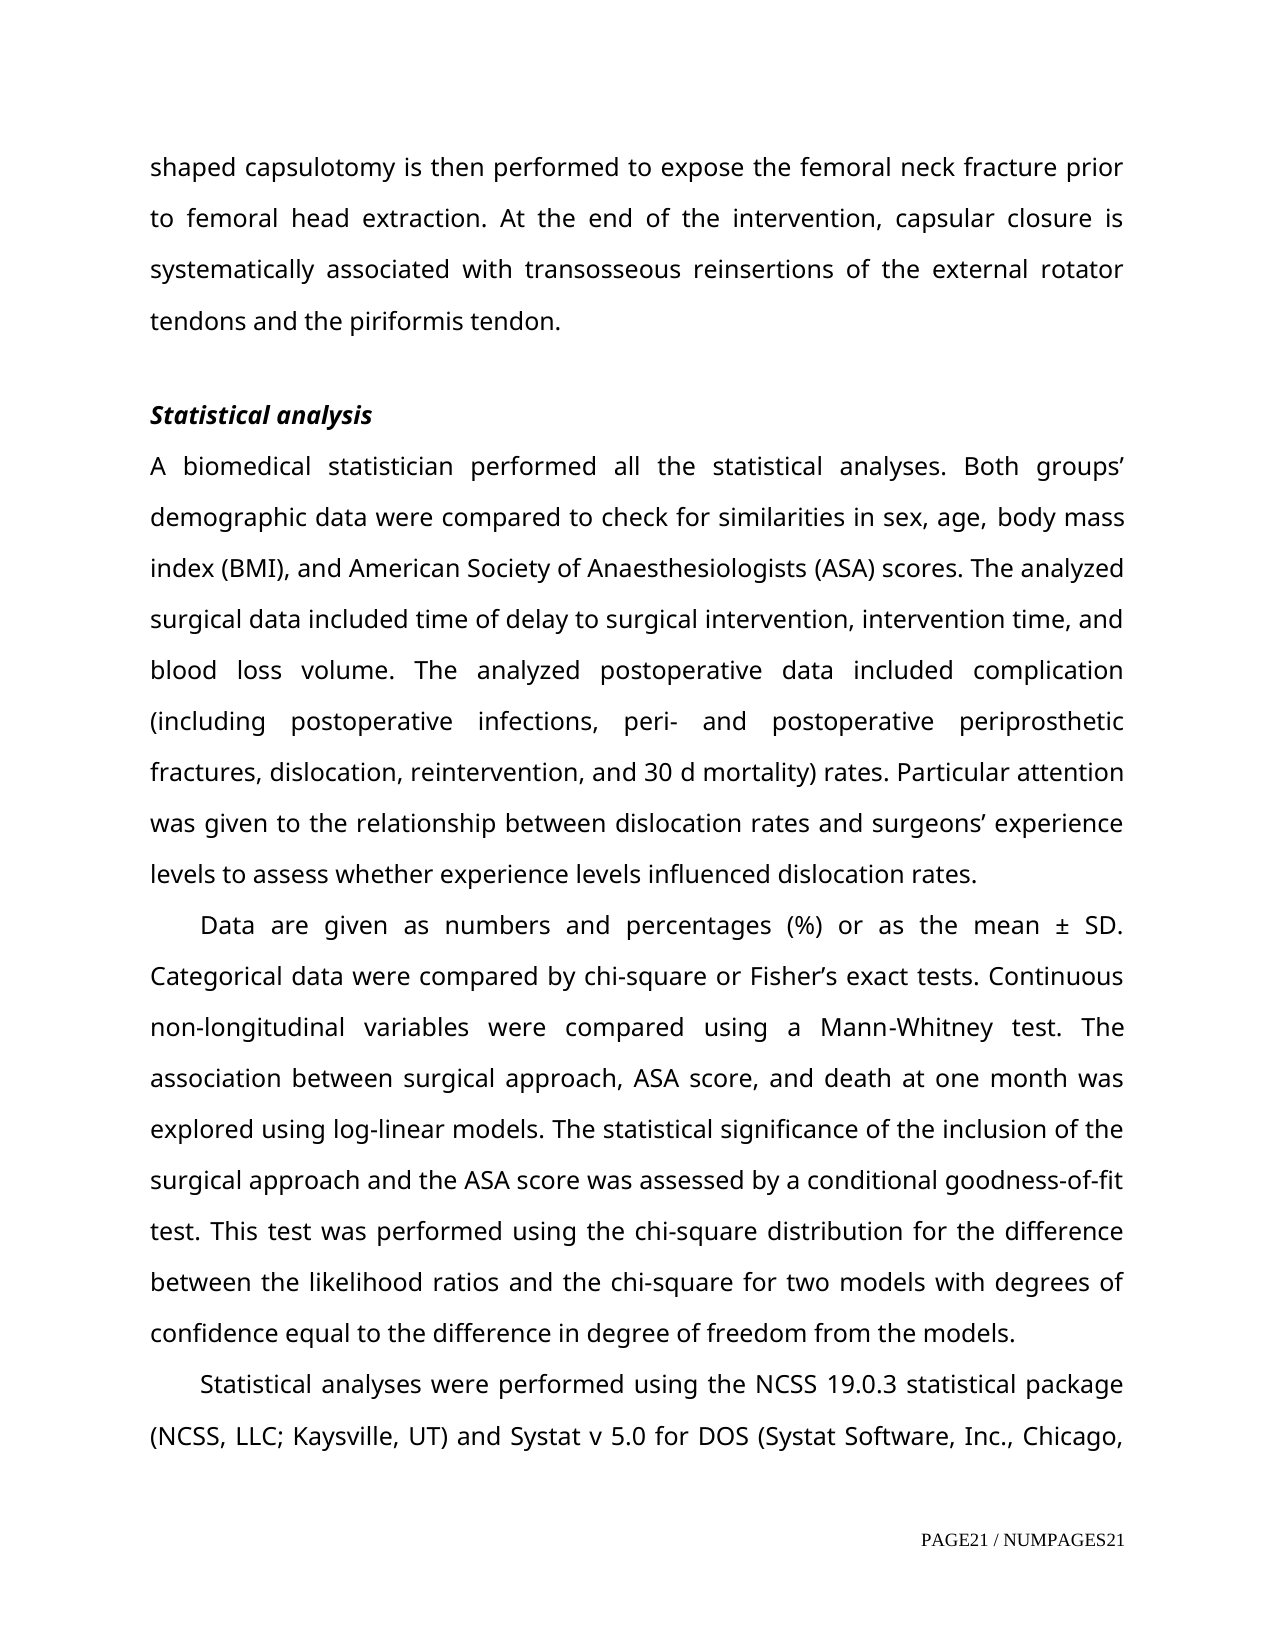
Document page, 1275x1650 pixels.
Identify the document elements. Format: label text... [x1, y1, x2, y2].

text A biomedical statistician performed all the statistical analyses. Both groups’ demographic data were compared to check for similarities in sex, age, body mass index (BMI), and American Society of Anaesthesiologists (ASA) scores. The analyzed surgical data included time of delay to surgical intervention, intervention time, and blood loss volume. The analyzed postoperative data included complication (including postoperative infections, peri- and postoperative periprosthetic fractures, dislocation, reintervention, and 30 d mortality) rates. Particular attention was given to the relationship between dislocation rates and surgeons’ experience levels to assess whether experience levels influenced dislocation rates. [150, 448, 1125, 891]
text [150, 150, 1125, 337]
text Data are given as numbers and percentages (%) or as the mean ± SD. Categorical data were compared by chi-square or Fisher’s exact tests. Continuous non-longitudinal variables were compared using a Mann-Whitney test. The association between surgical approach, ASA score, and death at one month was explored using log-linear models. The statistical significance of the inclusion of the surgical approach and the ASA score was assessed by a conditional goodness-of-fit test. This test was performed using the chi-square distribution for the difference between the likelihood ratios and the chi-square for two models with degrees of confidence equal to the difference in degree of freedom from the models. [150, 908, 1125, 1350]
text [150, 1367, 1125, 1452]
text Statistical analysis [150, 397, 1125, 431]
